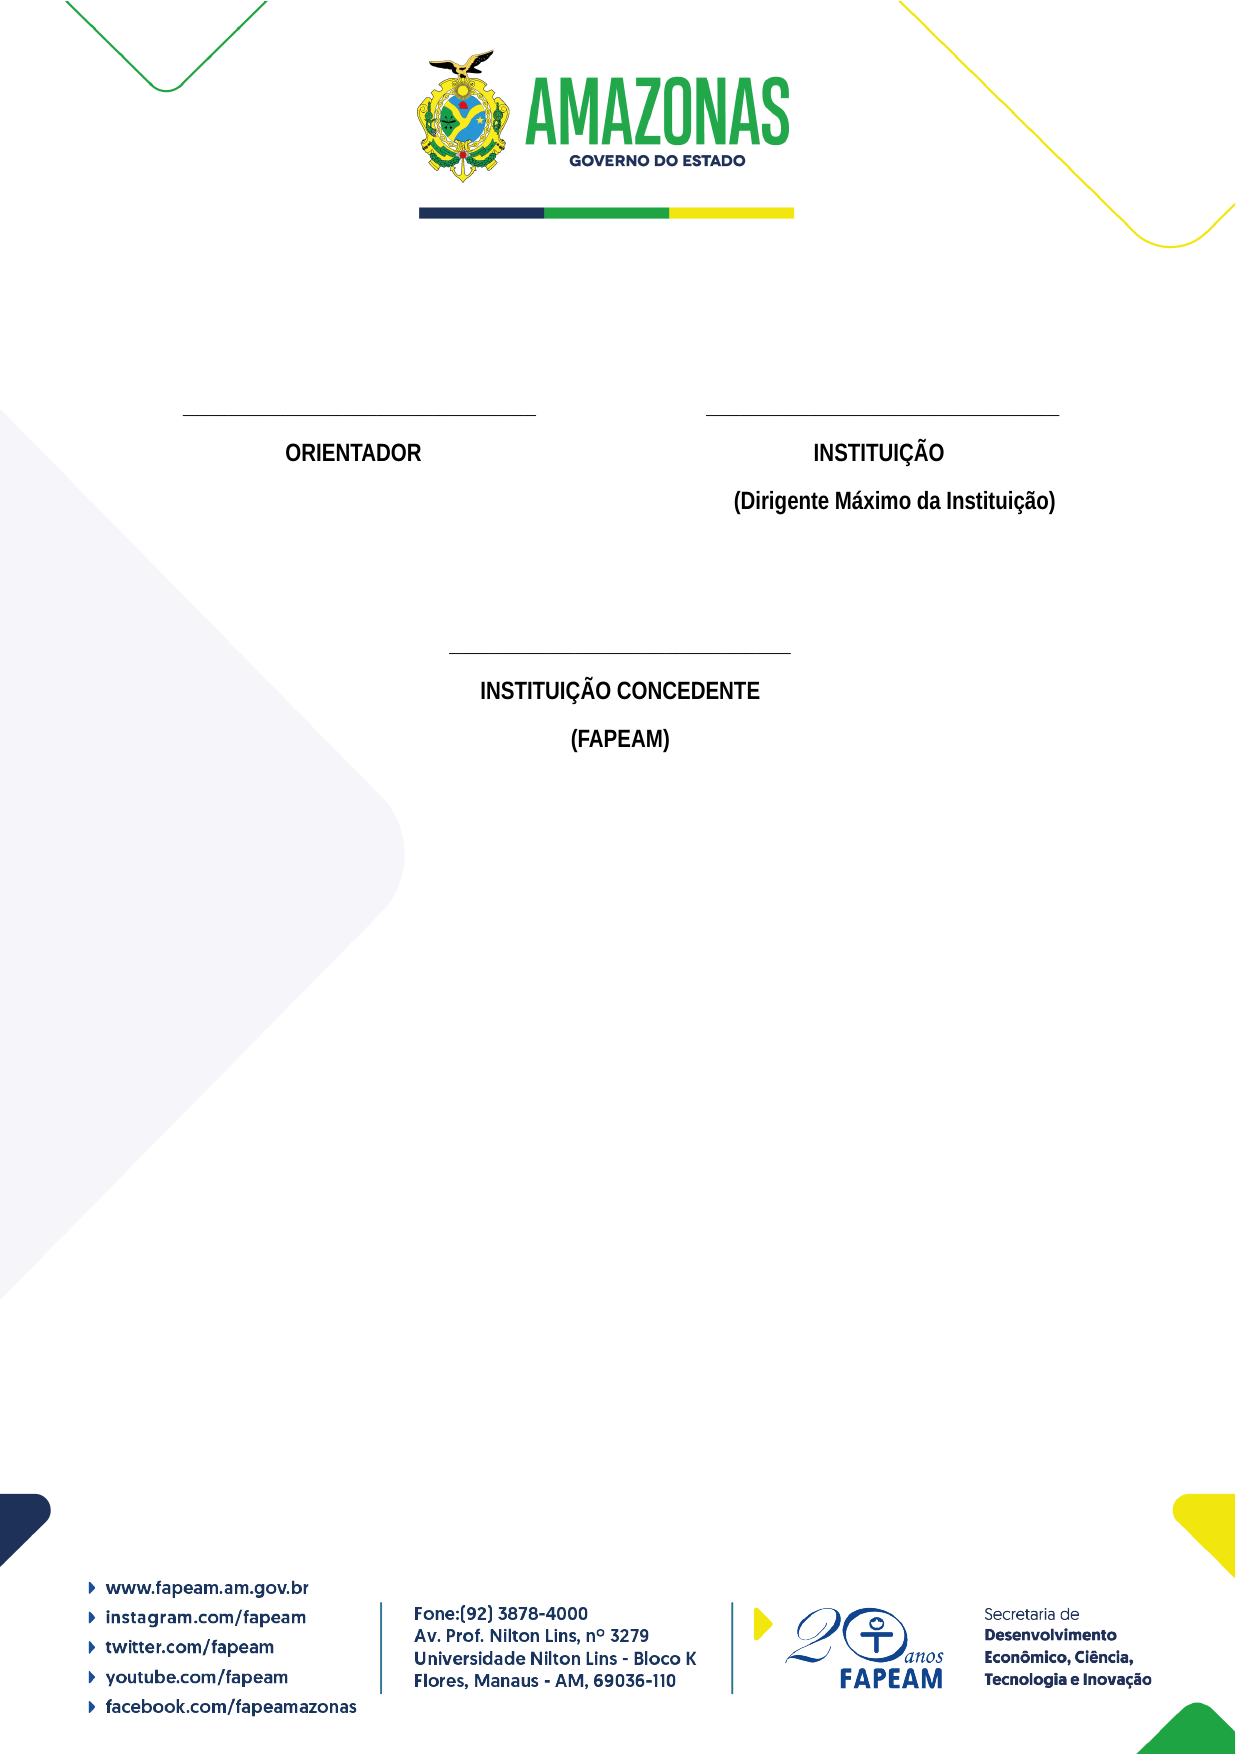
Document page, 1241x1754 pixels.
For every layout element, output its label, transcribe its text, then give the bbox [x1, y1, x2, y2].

text ______________________________ [177, 628, 1063, 657]
text INSTITUIÇÃO CONCEDENTE [177, 676, 1063, 705]
picture [0, 1, 1235, 1754]
text (FAPEAM) [177, 724, 1063, 752]
text (Dirigente Máximo da Instituição) [177, 486, 1063, 514]
text ORIENTADOR INSTITUIÇÃO [177, 438, 1063, 467]
text _______________________________ _______________________________ [177, 390, 1063, 419]
